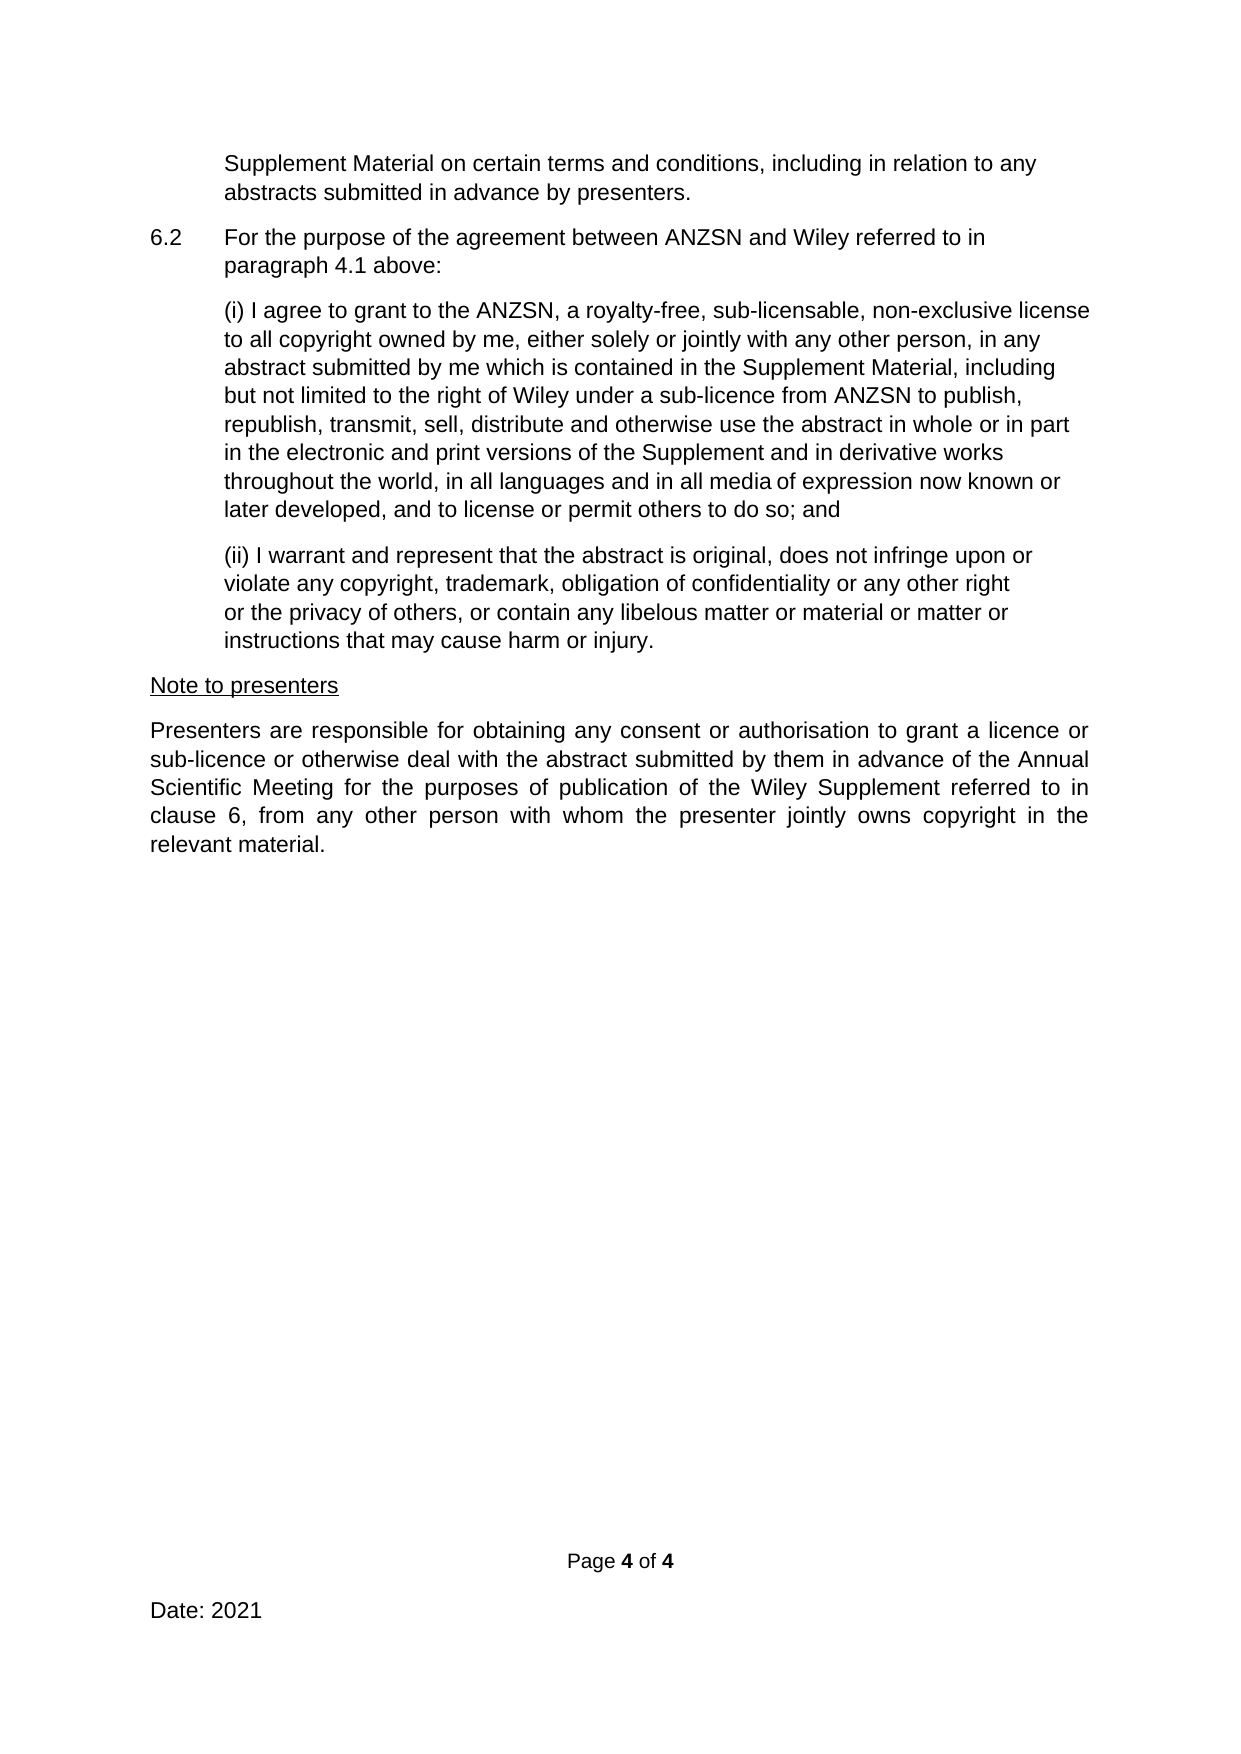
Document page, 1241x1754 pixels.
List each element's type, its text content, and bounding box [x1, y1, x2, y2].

text Presenters are responsible for obtaining any consent or authorisation to grant a licence or sub-licence or otherwise deal with the abstract submitted by them in advance of the Annual Scientific Meeting for the purposes of publication of the Wiley Supplement referred to in clause 6, from any other person with whom the presenter jointly owns copyright in the relevant material. [150, 717, 1090, 857]
text (i) I agree to grant to the ANZSN, a royalty-free, sub-licensable, non-exclusive license to all copyright owned by me, either solely or jointly with any other person, in any abstract submitted by me which is contained in the Supplement Material, including but not limited to the right of Wiley under a sub-licence from ANZSN to publish, republish, transmit, sell, distribute and otherwise use the abstract in whole or in part in the electronic and print versions of the Supplement and in derivative works throughout the world, in all languages and in all media of expression now known or later developed, and to license or permit others to do so; and [224, 297, 1090, 523]
text (ii) I warrant and represent that the abstract is original, does not infringe upon or violate any copyright, trademark, obligation of confidentiality or any other right or the privacy of others, or contain any libelous matter or material or matter or instructions that may cause harm or injury. [224, 542, 1090, 653]
text 6.2 For the purpose of the agreement between ANZSN and Wiley referred to in paragraph 4.1 above: [150, 223, 1090, 278]
text Note to presenters [150, 672, 1090, 698]
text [150, 150, 1090, 205]
